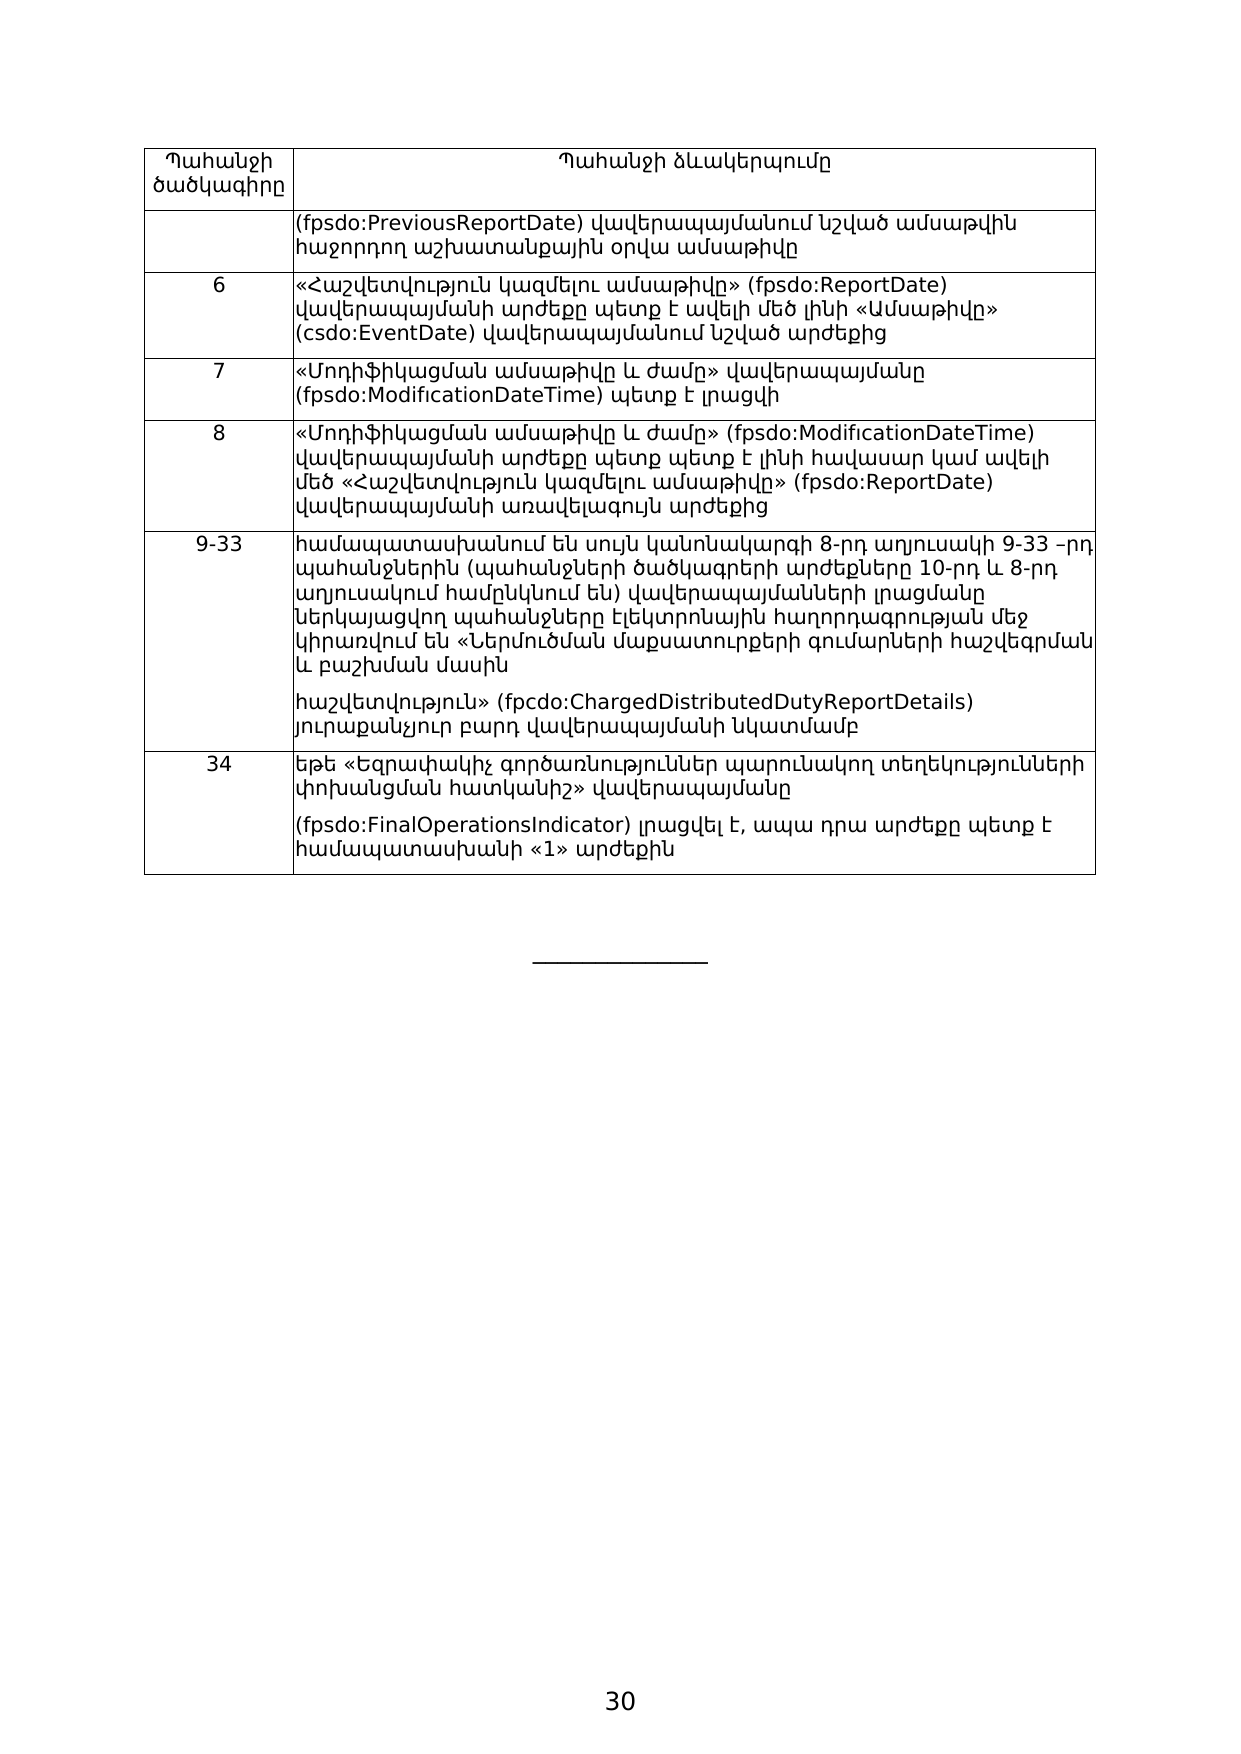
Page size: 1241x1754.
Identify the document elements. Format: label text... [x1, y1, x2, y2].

table_cell 9-33 [145, 532, 293, 751]
table_cell 7 [145, 359, 293, 420]
table_cell 34 [145, 752, 293, 874]
text ______________ [148, 936, 1092, 965]
table_cell 8 [145, 421, 293, 531]
table_cell «Մոդիֆիկացման ամսաթիվը և ժամը» (fpsdo:ModifıcationDateTime) վավերապայմանի արժեքը պետք պետք է լինի հավասար կամ ավելի մեծ «Հաշվետվություն կազմելու ամսաթիվը» (fpsdo:ReportDate) վավերապայմանի առավելագույն արժեքից [294, 421, 1095, 531]
table_header Պահանջի ձևակերպումը [294, 149, 1095, 210]
table_cell եթե «Եզրափակիչ գործառնություններ պարունակող տեղեկությունների փոխանցման հատկանիշ» վավերապայմանը (fpsdo:FinalOperationsIndicator) լրացվել է, ապա դրա արժեքը պետք է համապատասխանի «1» արժեքին [294, 752, 1095, 874]
table_cell 5 [145, 211, 293, 272]
table_cell 6 [145, 273, 293, 358]
table_cell «Մոդիֆիկացման ամսաթիվը և ժամը» վավերապայմանը (fpsdo:ModifıcationDateTime) պետք է լրացվի [294, 359, 1095, 420]
table_header Պահանջի ծածկագիրը [145, 149, 293, 210]
table_cell «Հաշվետվություն կազմելու ամսաթիվը» (fpsdo:ReportDate) վավերապայմանի արժեքը պետք է ավելի մեծ լինի «Ամսաթիվը» (csdo:EventDate) վավերապայմանում նշված արժեքից [294, 273, 1095, 358]
table_cell համապատասխանում են սույն կանոնակարգի 8-րդ աղյուսակի 9-33 –րդ պահանջներին (պահանջների ծածկագրերի արժեքները 10-րդ և 8-րդ աղյուսակում համընկնում են) վավերապայմանների լրացմանը ներկայացվող պահանջները էլեկտրոնային հաղորդագրության մեջ կիրառվում են «Ներմուծման մաքսատուրքերի գումարների հաշվեգրման և բաշխման մասին հաշվետվություն» (fpcdo:ChargedDistributedDutyReportDetails) յուրաքանչյուր բարդ վավերապայմանի նկատմամբ [294, 532, 1095, 751]
